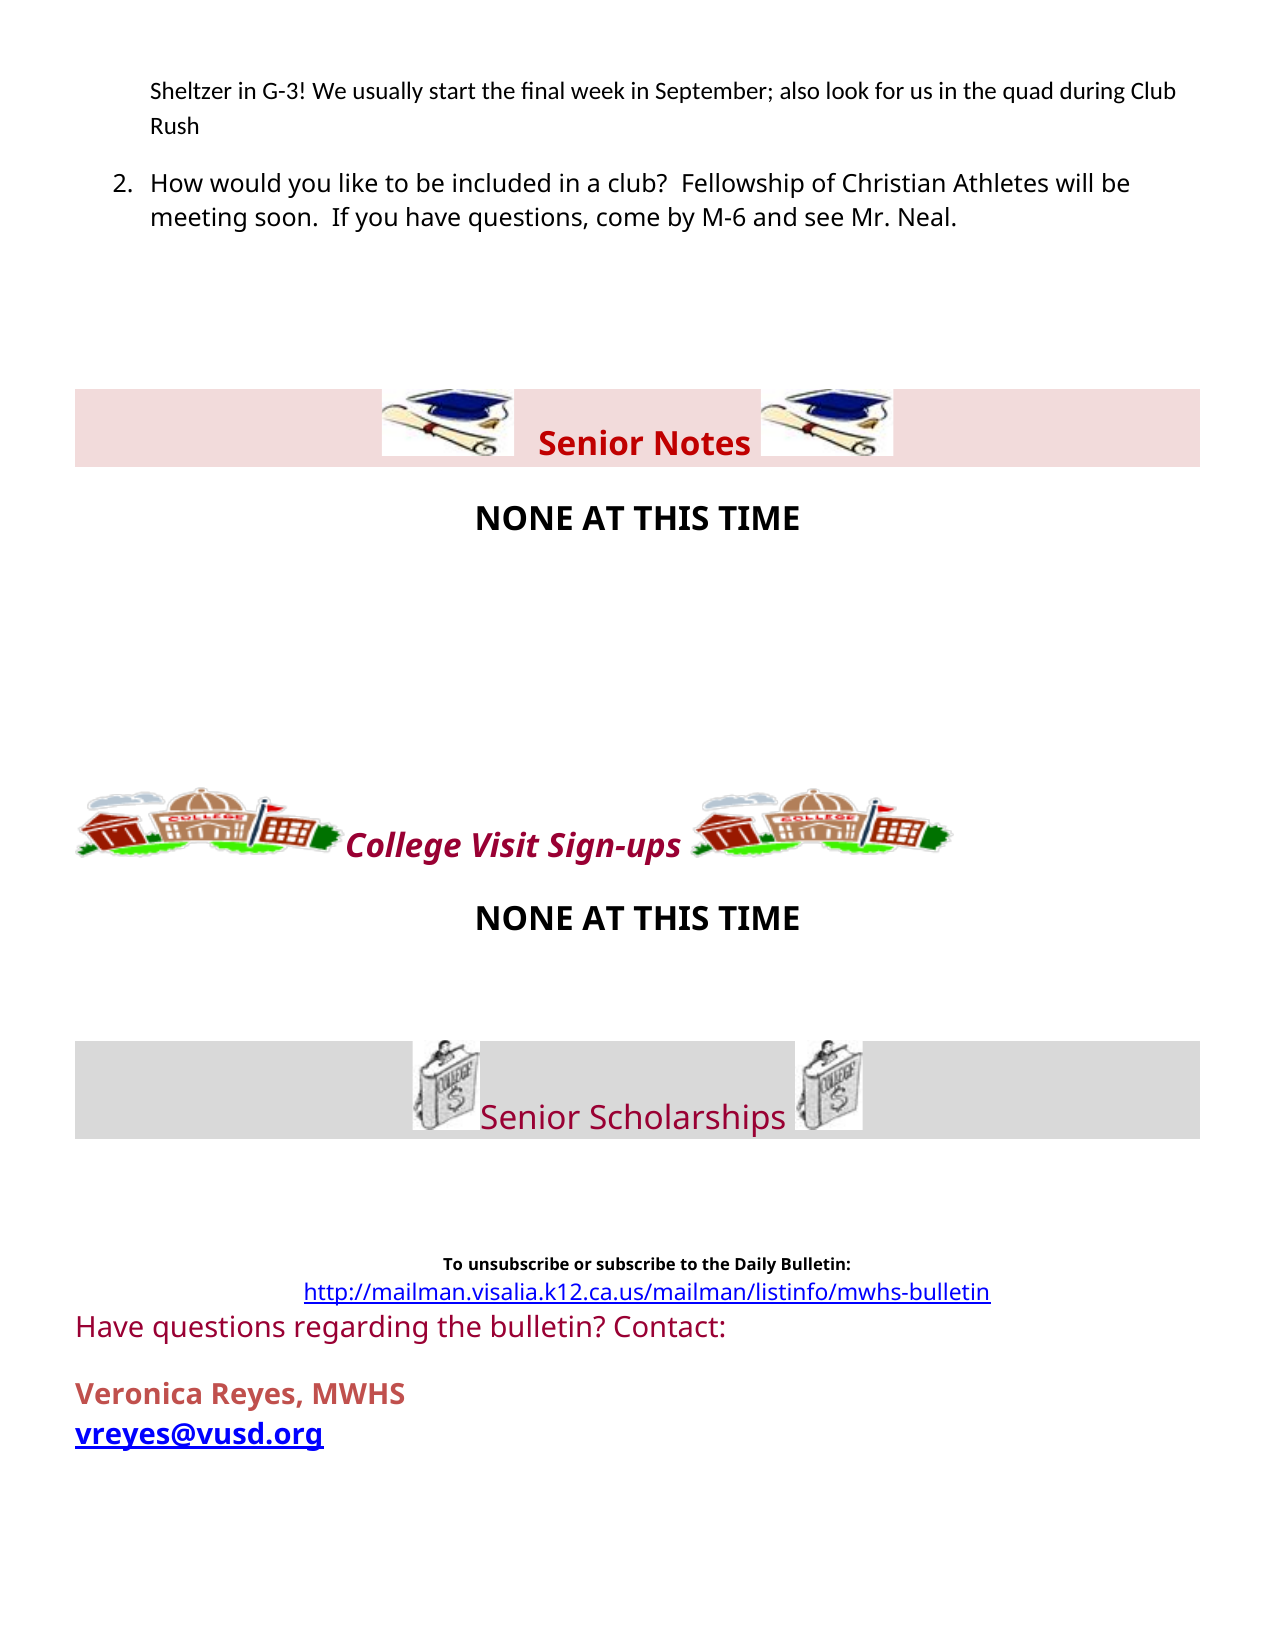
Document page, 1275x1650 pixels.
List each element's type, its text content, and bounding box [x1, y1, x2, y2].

text To unsubscribe or subscribe to the Daily Bulletin: [94, 1253, 1200, 1276]
text Senior Scholarships [75, 1041, 1200, 1139]
picture [760, 389, 894, 456]
text Have questions regarding the bulletin? Contact: [75, 1307, 1200, 1346]
picture [381, 389, 515, 456]
text vreyes@vusd.org [75, 1413, 1200, 1453]
picture [412, 1040, 480, 1130]
picture [795, 1040, 863, 1130]
picture [75, 787, 345, 858]
text NONE AT THIS TIME [75, 495, 1200, 541]
picture [690, 788, 955, 858]
text http://mailman.visalia.k12.ca.us/mailman/listinfo/mwhs-bulletin [94, 1276, 1200, 1307]
text Veronica Reyes, MWHS [75, 1373, 1200, 1413]
text Senior Notes [75, 389, 1200, 467]
text NONE AT THIS TIME [75, 895, 1200, 940]
list How would you like to be included in a club? Fellowship of Christian Athletes will be meeting soon. If you have questions, come by M-6 and see Mr. Neal. [112, 166, 1200, 234]
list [112, 75, 1200, 141]
